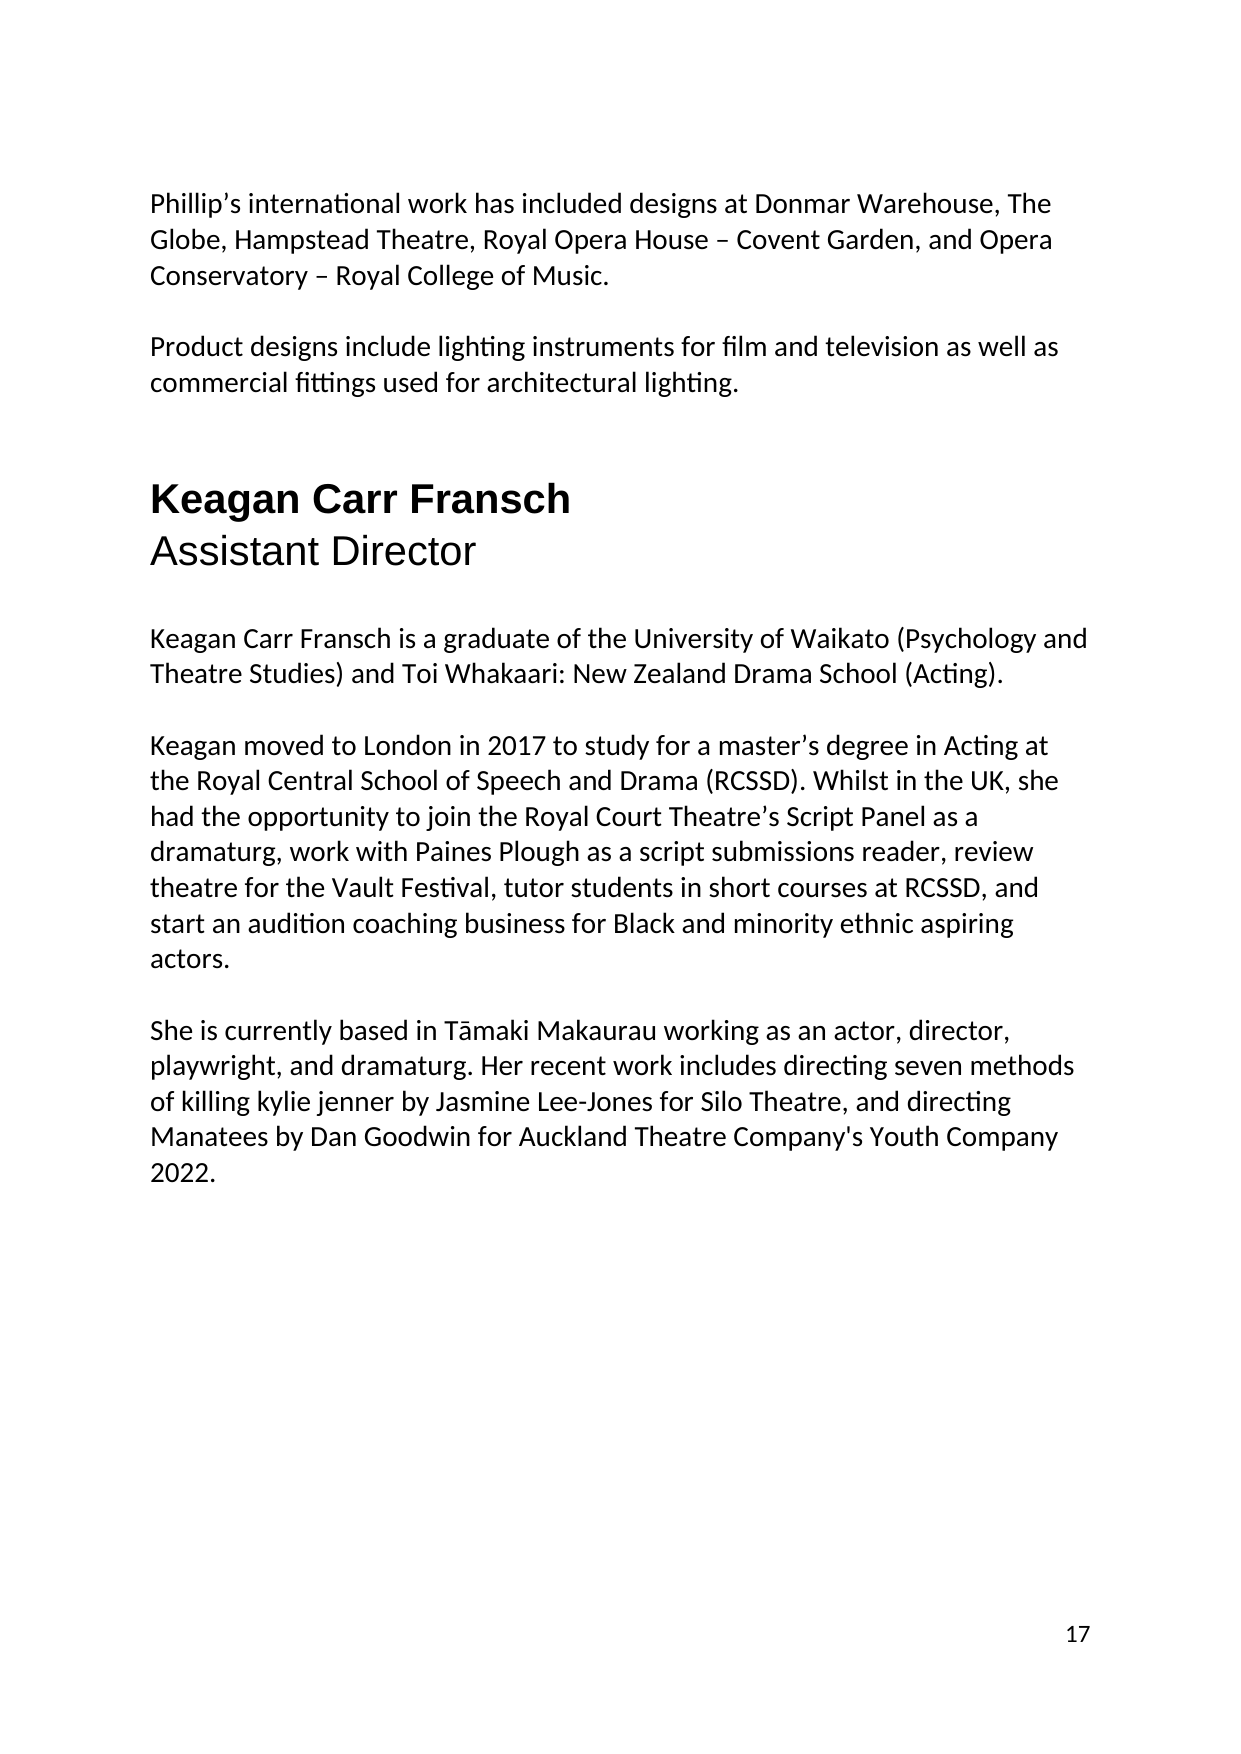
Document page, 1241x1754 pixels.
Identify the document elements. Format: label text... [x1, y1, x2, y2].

text Keagan Carr Fransch is a graduate of the University of Waikato (Psychology and Theatre Studies) and Toi Whakaari: New Zealand Drama School (Acting). [150, 620, 1090, 691]
subtitle Keagan Carr Fransch Assistant Director [150, 475, 1090, 574]
text Product designs include lighting instruments for film and television as well as commercial fittings used for architectural lighting. [150, 328, 1090, 399]
text Keagan moved to London in 2017 to study for a master’s degree in Acting at the Royal Central School of Speech and Drama (RCSSD). Whilst in the UK, she had the opportunity to join the Royal Court Theatre’s Script Panel as a dramaturg, work with Paines Plough as a script submissions reader, review theatre for the Vault Festival, tutor students in short courses at RCSSD, and start an audition coaching business for Black and minority ethnic aspiring actors. [150, 727, 1090, 976]
text She is currently based in Tāmaki Makaurau working as an actor, director, playwright, and dramaturg. Her recent work includes directing seven methods of killing kylie jenner by Jasmine Lee-Jones for Silo Theatre, and directing Manatees by Dan Goodwin for Auckland Theatre Company's Youth Company 2022. [150, 1012, 1090, 1190]
text Phillip’s international work has included designs at Donmar Warehouse, The Globe, Hampstead Theatre, Royal Opera House – Covent Garden, and Opera Conservatory – Royal College of Music. [150, 186, 1090, 292]
